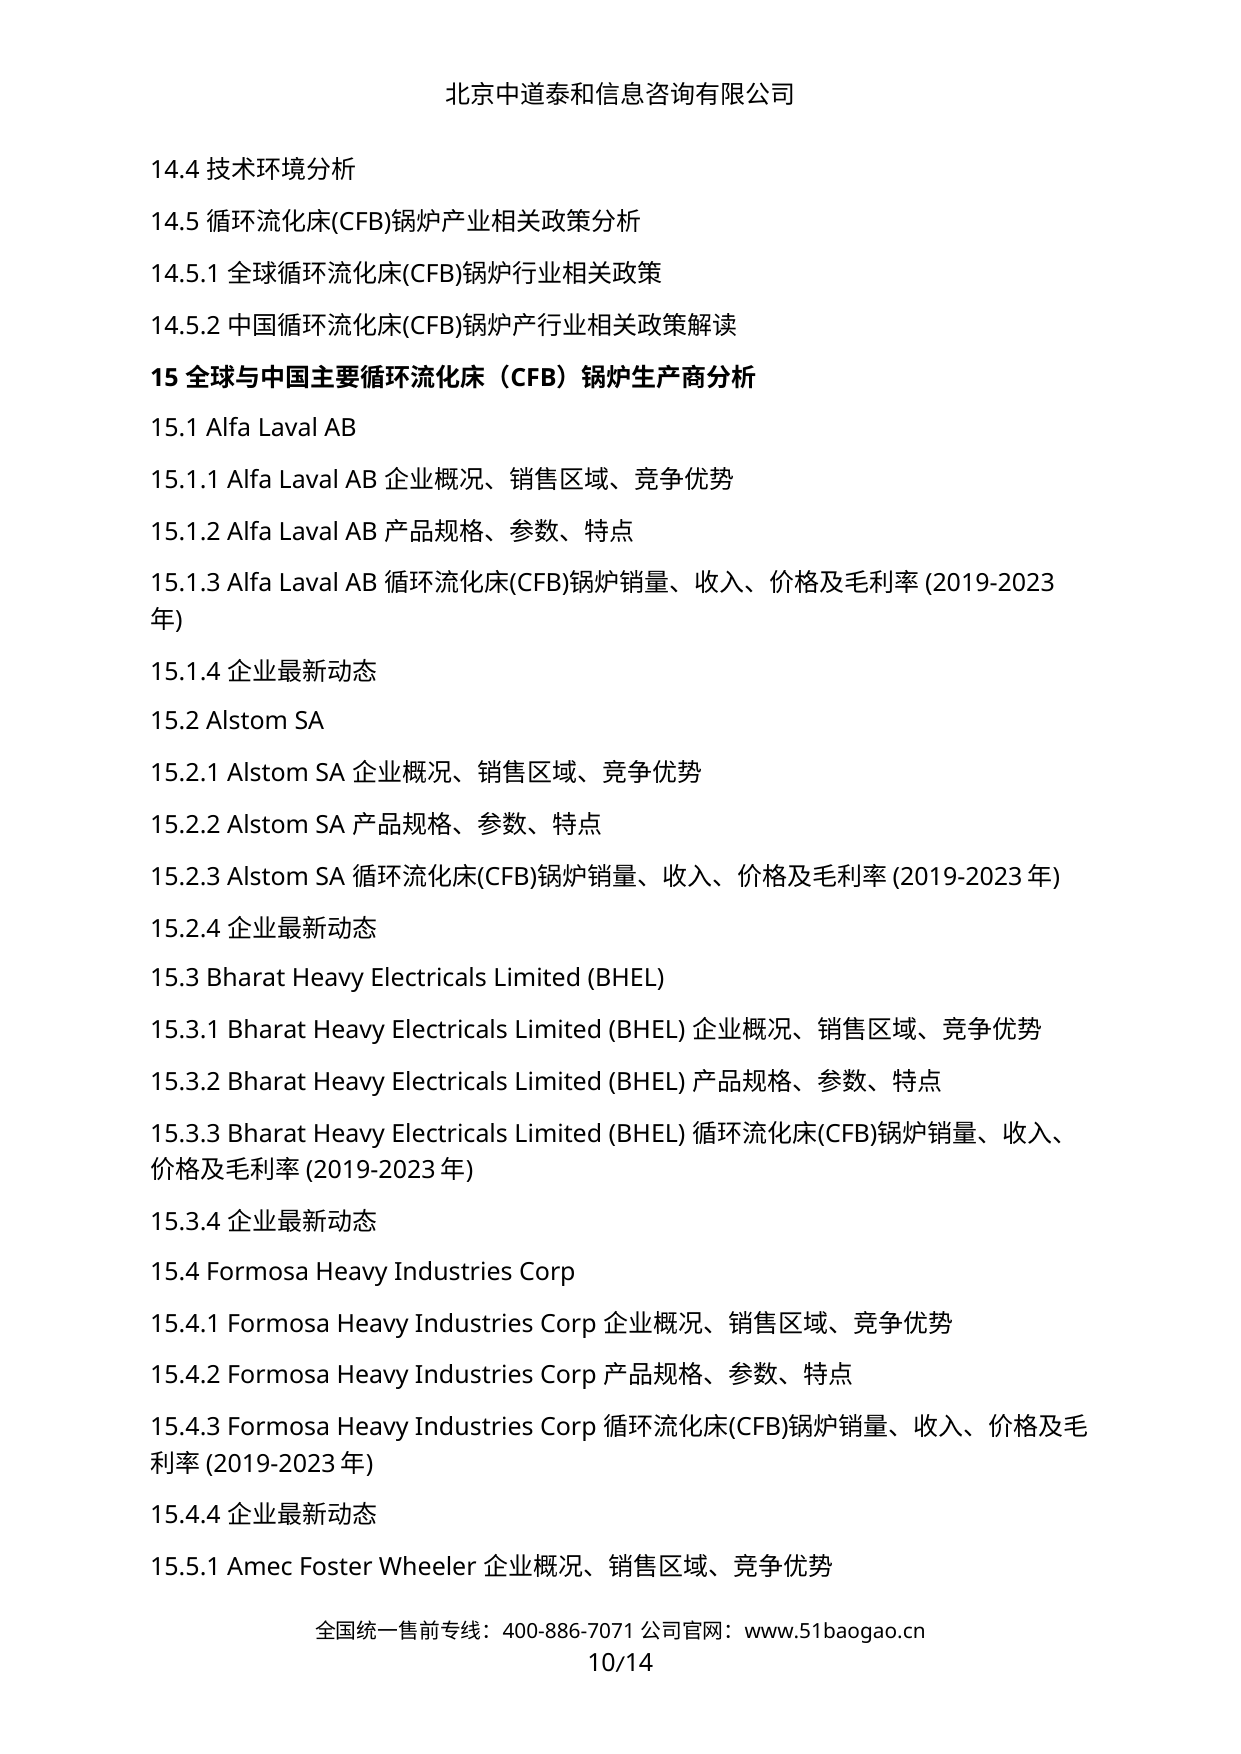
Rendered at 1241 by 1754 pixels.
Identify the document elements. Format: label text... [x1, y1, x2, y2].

text 15.2.1 Alstom SA 企业概况、销售区域、竞争优势 [150, 752, 1090, 789]
text 15.1.2 Alfa Laval AB 产品规格、参数、特点 [150, 511, 1090, 547]
text 15.3 Bharat Heavy Electricals Limited (BHEL) [150, 960, 1090, 994]
text 15.1.4 企业最新动态 [150, 651, 1090, 687]
text 15.2.4 企业最新动态 [150, 908, 1090, 944]
text 15.1.1 Alfa Laval AB 企业概况、销售区域、竞争优势 [150, 459, 1090, 495]
text 15.3.1 Bharat Heavy Electricals Limited (BHEL) 企业概况、销售区域、竞争优势 [150, 1010, 1090, 1046]
text 15.3.2 Bharat Heavy Electricals Limited (BHEL) 产品规格、参数、特点 [150, 1062, 1090, 1098]
text 15.3.4 企业最新动态 [150, 1202, 1090, 1238]
text 15.4.2 Formosa Heavy Industries Corp 产品规格、参数、特点 [150, 1355, 1090, 1391]
text 15.5.1 Amec Foster Wheeler 企业概况、销售区域、竞争优势 [150, 1547, 1090, 1583]
text 14.5 循环流化床(CFB)锅炉产业相关政策分析 [150, 202, 1090, 238]
text 15.3.3 Bharat Heavy Electricals Limited (BHEL) 循环流化床(CFB)锅炉销量、收入、价格及毛利率 (2019-2023年) [150, 1113, 1090, 1186]
text 15.4.3 Formosa Heavy Industries Corp 循环流化床(CFB)锅炉销量、收入、价格及毛利率 (2019-2023年) [150, 1407, 1090, 1479]
text 14.5.2 中国循环流化床(CFB)锅炉产行业相关政策解读 [150, 306, 1090, 342]
text 15 全球与中国主要循环流化床（CFB）锅炉生产商分析 [150, 357, 1090, 394]
text 15.4.1 Formosa Heavy Industries Corp 企业概况、销售区域、竞争优势 [150, 1303, 1090, 1339]
text 15.1 Alfa Laval AB [150, 409, 1090, 443]
text 15.1.3 Alfa Laval AB 循环流化床(CFB)锅炉销量、收入、价格及毛利率 (2019-2023年) [150, 563, 1090, 635]
text 15.2 Alstom SA [150, 703, 1090, 737]
text 15.4.4 企业最新动态 [150, 1495, 1090, 1531]
text 14.5.1 全球循环流化床(CFB)锅炉行业相关政策 [150, 254, 1090, 290]
text 14.4 技术环境分析 [150, 150, 1090, 186]
text 15.2.2 Alstom SA 产品规格、参数、特点 [150, 804, 1090, 841]
text 15.2.3 Alstom SA 循环流化床(CFB)锅炉销量、收入、价格及毛利率 (2019-2023年) [150, 856, 1090, 892]
text 15.4 Formosa Heavy Industries Corp [150, 1253, 1090, 1287]
